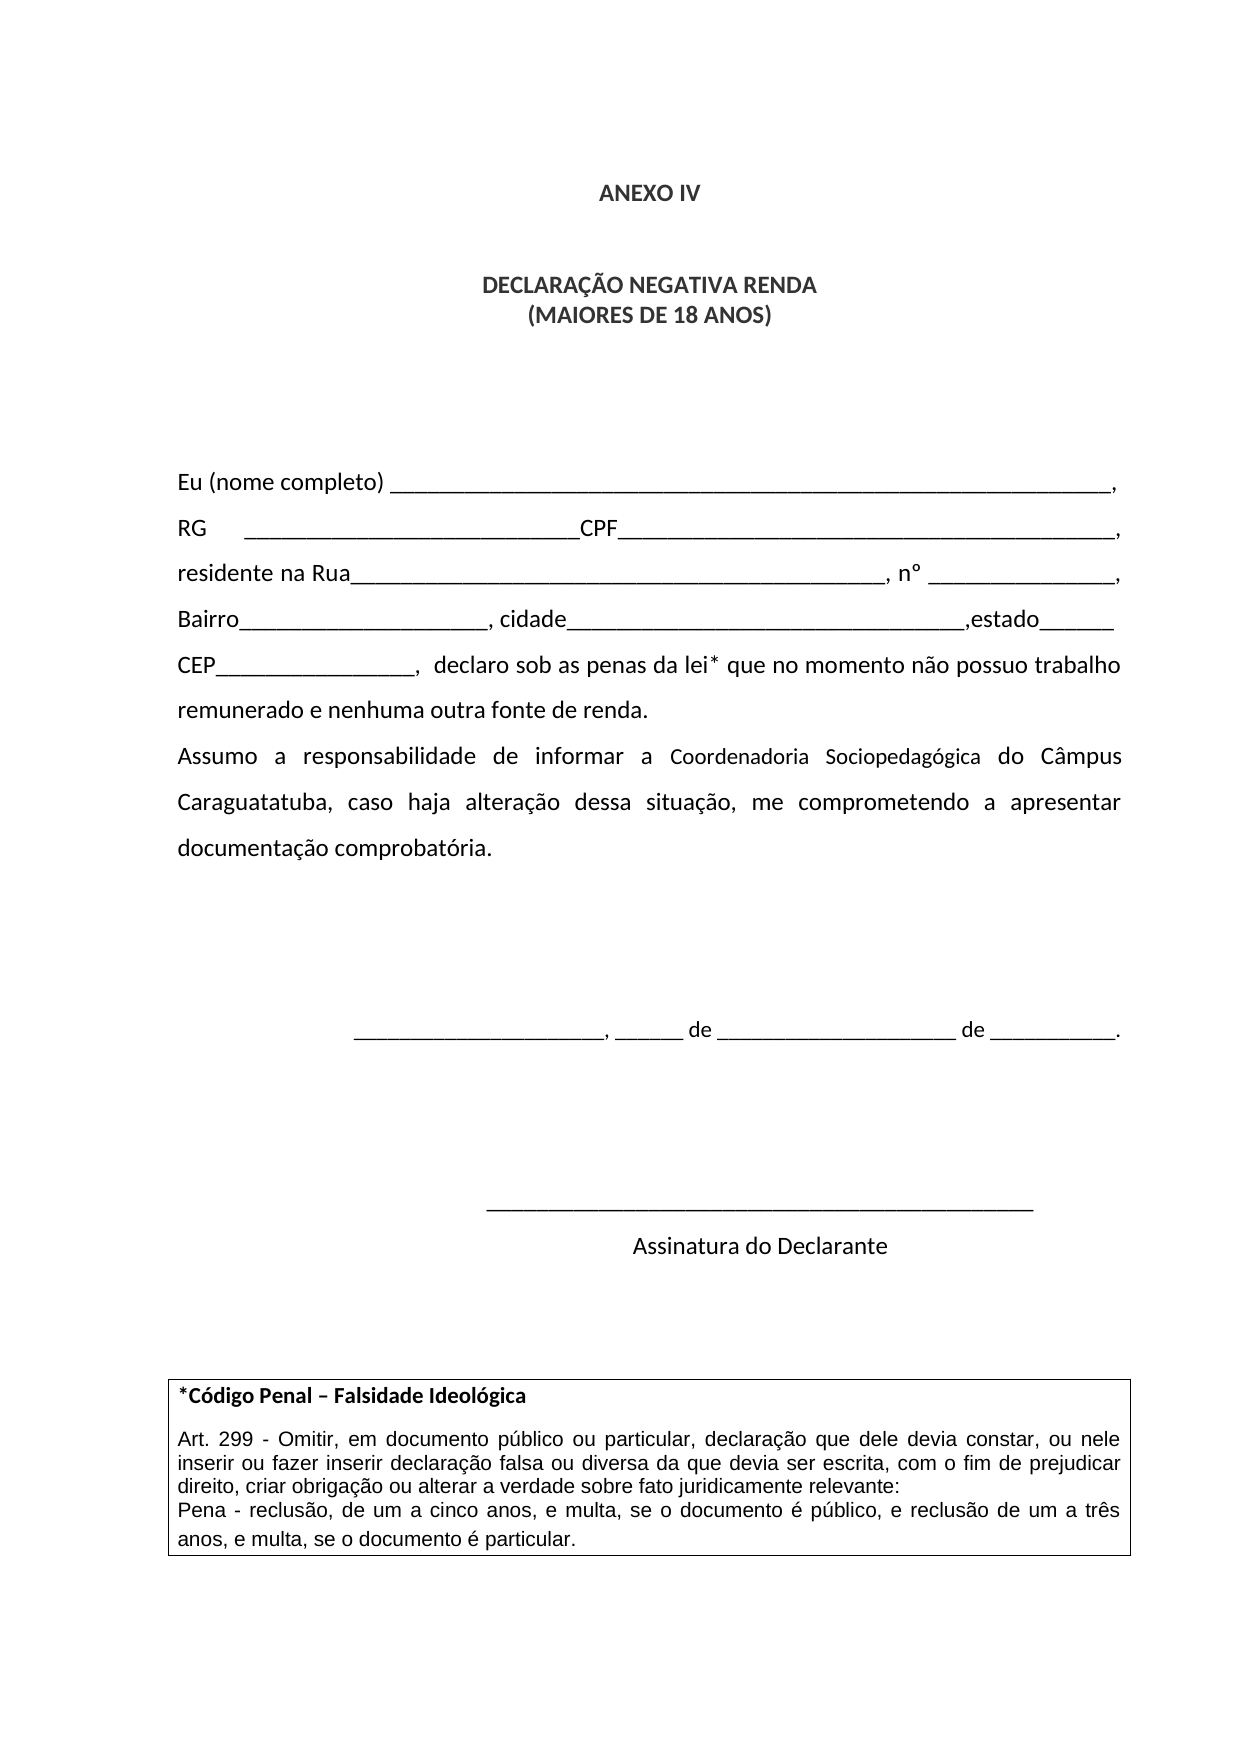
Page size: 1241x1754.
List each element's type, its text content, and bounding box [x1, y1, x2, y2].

text ANEXO IV [177, 177, 1122, 208]
text Assinatura do Declarante [325, 1230, 1122, 1260]
text ____________________________________________ [325, 1184, 1122, 1215]
text Eu (nome completo) __________________________________________________________, [177, 466, 1122, 497]
text DECLARAÇÃO NEGATIVA RENDA [177, 269, 1122, 299]
text (MAIORES DE 18 ANOS) [177, 299, 1122, 330]
text CEP________________, declaro sob as penas da lei* que no momento não possuo trabalho remunerado e nenhuma outra fonte de renda. [177, 649, 1122, 725]
text Assumo a responsabilidade de informar a Coordenadoria Sociopedagógica do Câmpus Caraguatatuba, caso haja alteração dessa situação, me comprometendo a apresentar documentação comprobatória. [177, 740, 1122, 862]
text Art. 299 - Omitir, em documento público ou particular, declaração que dele devia constar, ou nele inserir ou fazer inserir declaração falsa ou diversa da que devia ser escrita, com o fim de prejudicar direito, criar obrigação ou alterar a verdade sobre fato juridicamente relevante: [169, 1423, 1130, 1495]
text Pena - reclusão, de um a cinco anos, e multa, se o documento é público, e reclusão de um a três anos, e multa, se o documento é particular. [169, 1495, 1130, 1555]
text ______________________, ______ de _____________________ de ___________. [177, 1015, 1122, 1043]
text *Código Penal – Falsidade Ideológica [169, 1380, 1130, 1410]
text RG ___________________________CPF________________________________________, residente na Rua___________________________________________, nº _______________, Bairro____________________, cidade________________________________,estado______ [177, 512, 1122, 634]
